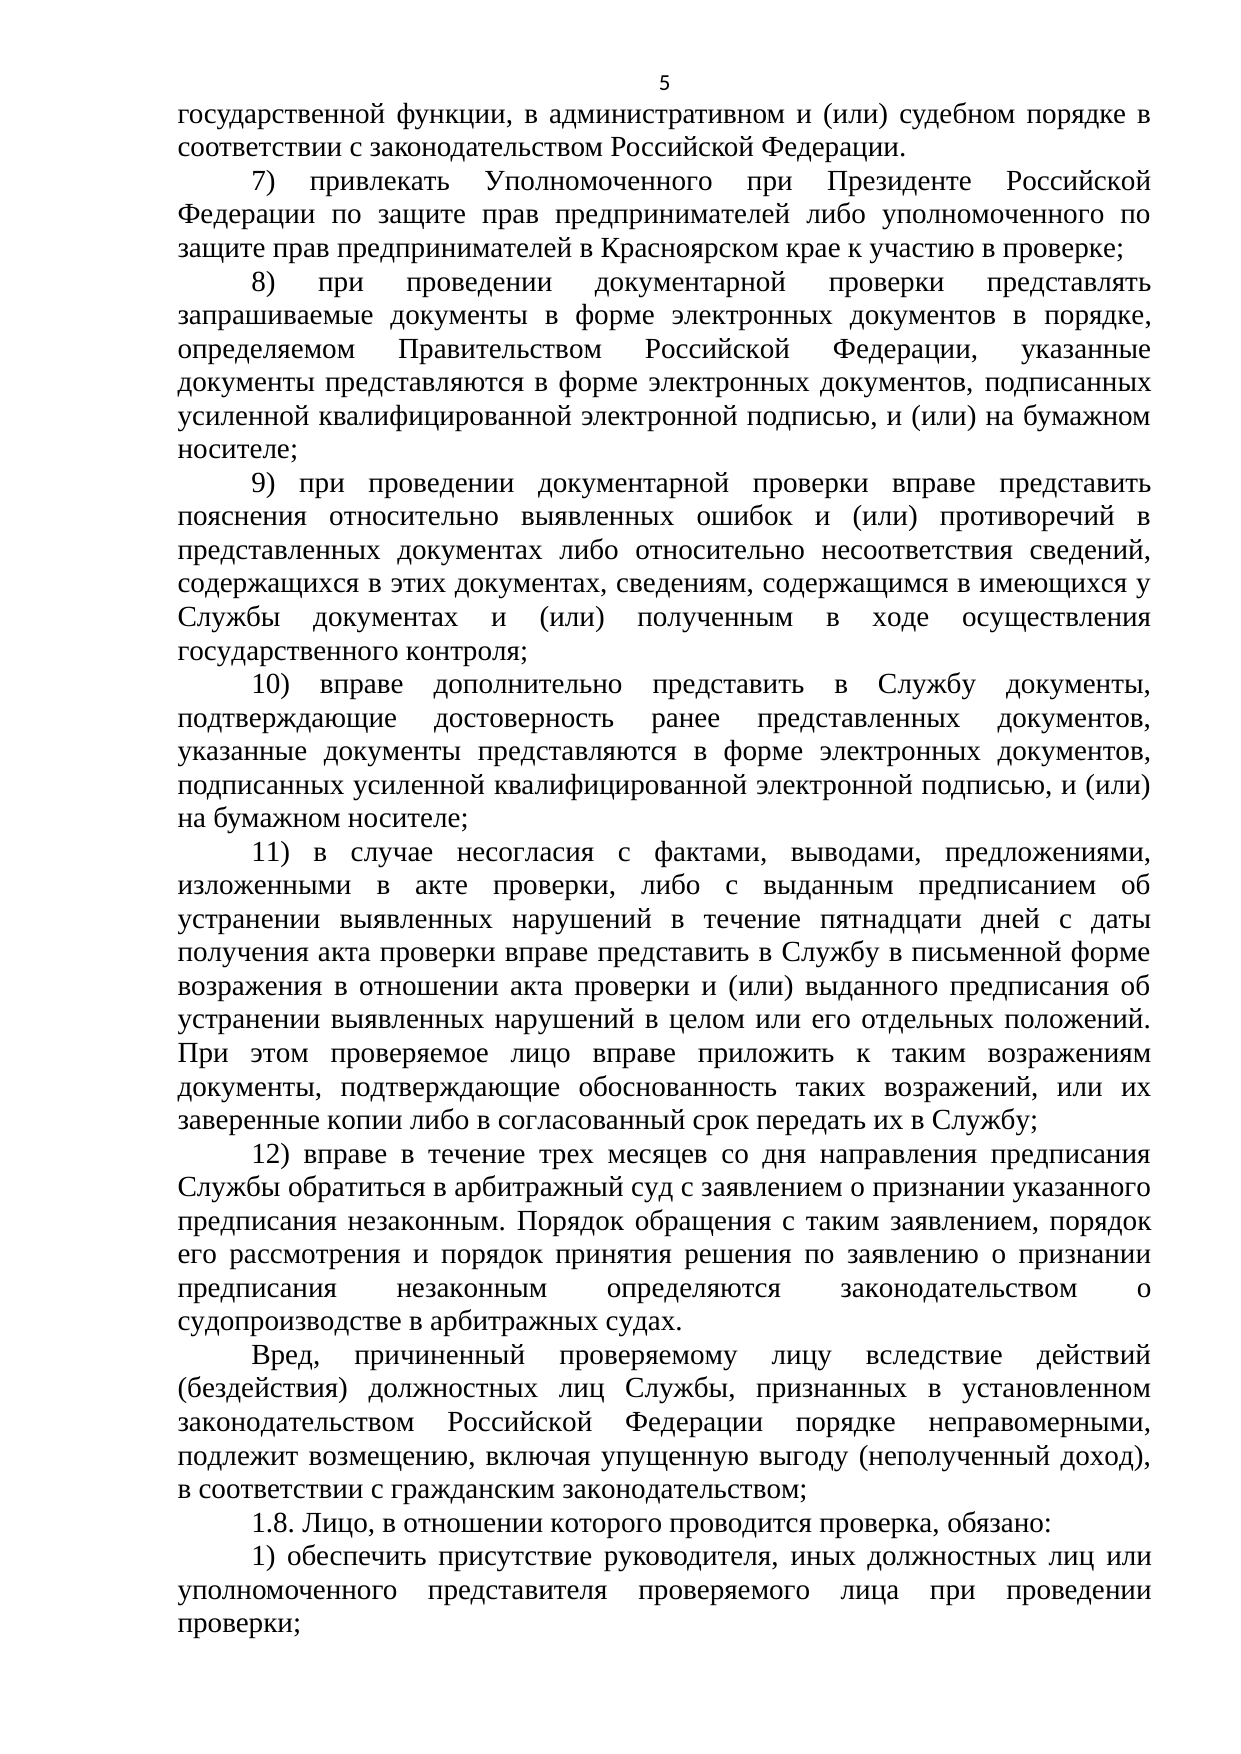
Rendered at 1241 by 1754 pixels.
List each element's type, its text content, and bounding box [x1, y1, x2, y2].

text 9) при проведении документарной проверки вправе представить пояснения относительно выявленных ошибок и (или) противоречий в представленных документах либо относительно несоответствия сведений, содержащихся в этих документах, сведениям, содержащимся в имеющихся у Службы документах и (или) полученным в ходе осуществления государственного контроля; [177, 465, 1152, 666]
text 10) вправе дополнительно представить в Службу документы, подтверждающие достоверность ранее представленных документов, указанные документы представляются в форме электронных документов, подписанных усиленной квалифицированной электронной подписью, и (или) на бумажном носителе; [177, 666, 1152, 834]
text Вред, причиненный проверяемому лицу вследствие действий (бездействия) должностных лиц Службы, признанных в установленном законодательством Российской Федерации порядке неправомерными, подлежит возмещению, включая упущенную выгоду (неполученный доход), в соответствии с гражданским законодательством; [177, 1337, 1152, 1505]
text 11) в случае несогласия с фактами, выводами, предложениями, изложенными в акте проверки, либо с выданным предписанием об устранении выявленных нарушений в течение пятнадцати дней с даты получения акта проверки вправе представить в Службу в письменной форме возражения в отношении акта проверки и (или) выданного предписания об устранении выявленных нарушений в целом или его отдельных положений. При этом проверяемое лицо вправе приложить к таким возражениям документы, подтверждающие обоснованность таких возражений, или их заверенные копии либо в согласованный срок передать их в Службу; [177, 834, 1152, 1136]
text 8) при проведении документарной проверки представлять запрашиваемые документы в форме электронных документов в порядке, определяемом Правительством Российской Федерации, указанные документы представляются в форме электронных документов, подписанных усиленной квалифицированной электронной подписью, и (или) на бумажном носителе; [177, 264, 1152, 465]
text 1) обеспечить присутствие руководителя, иных должностных лиц или уполномоченного представителя проверяемого лица при проведении проверки; [177, 1538, 1152, 1639]
text 1.8. Лицо, в отношении которого проводится проверка, обязано: [177, 1505, 1152, 1538]
text 12) вправе в течение трех месяцев со дня направления предписания Службы обратиться в арбитражный суд с заявлением о признании указанного предписания незаконным. Порядок обращения с таким заявлением, порядок его рассмотрения и порядок принятия решения по заявлению о признании предписания незаконным определяются законодательством о судопроизводстве в арбитражных судах. [177, 1136, 1152, 1337]
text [177, 96, 1152, 163]
text 7) привлекать Уполномоченного при Президенте Российской Федерации по защите прав предпринимателей либо уполномоченного по защите прав предпринимателей в Красноярском крае к участию в проверке; [177, 163, 1152, 264]
